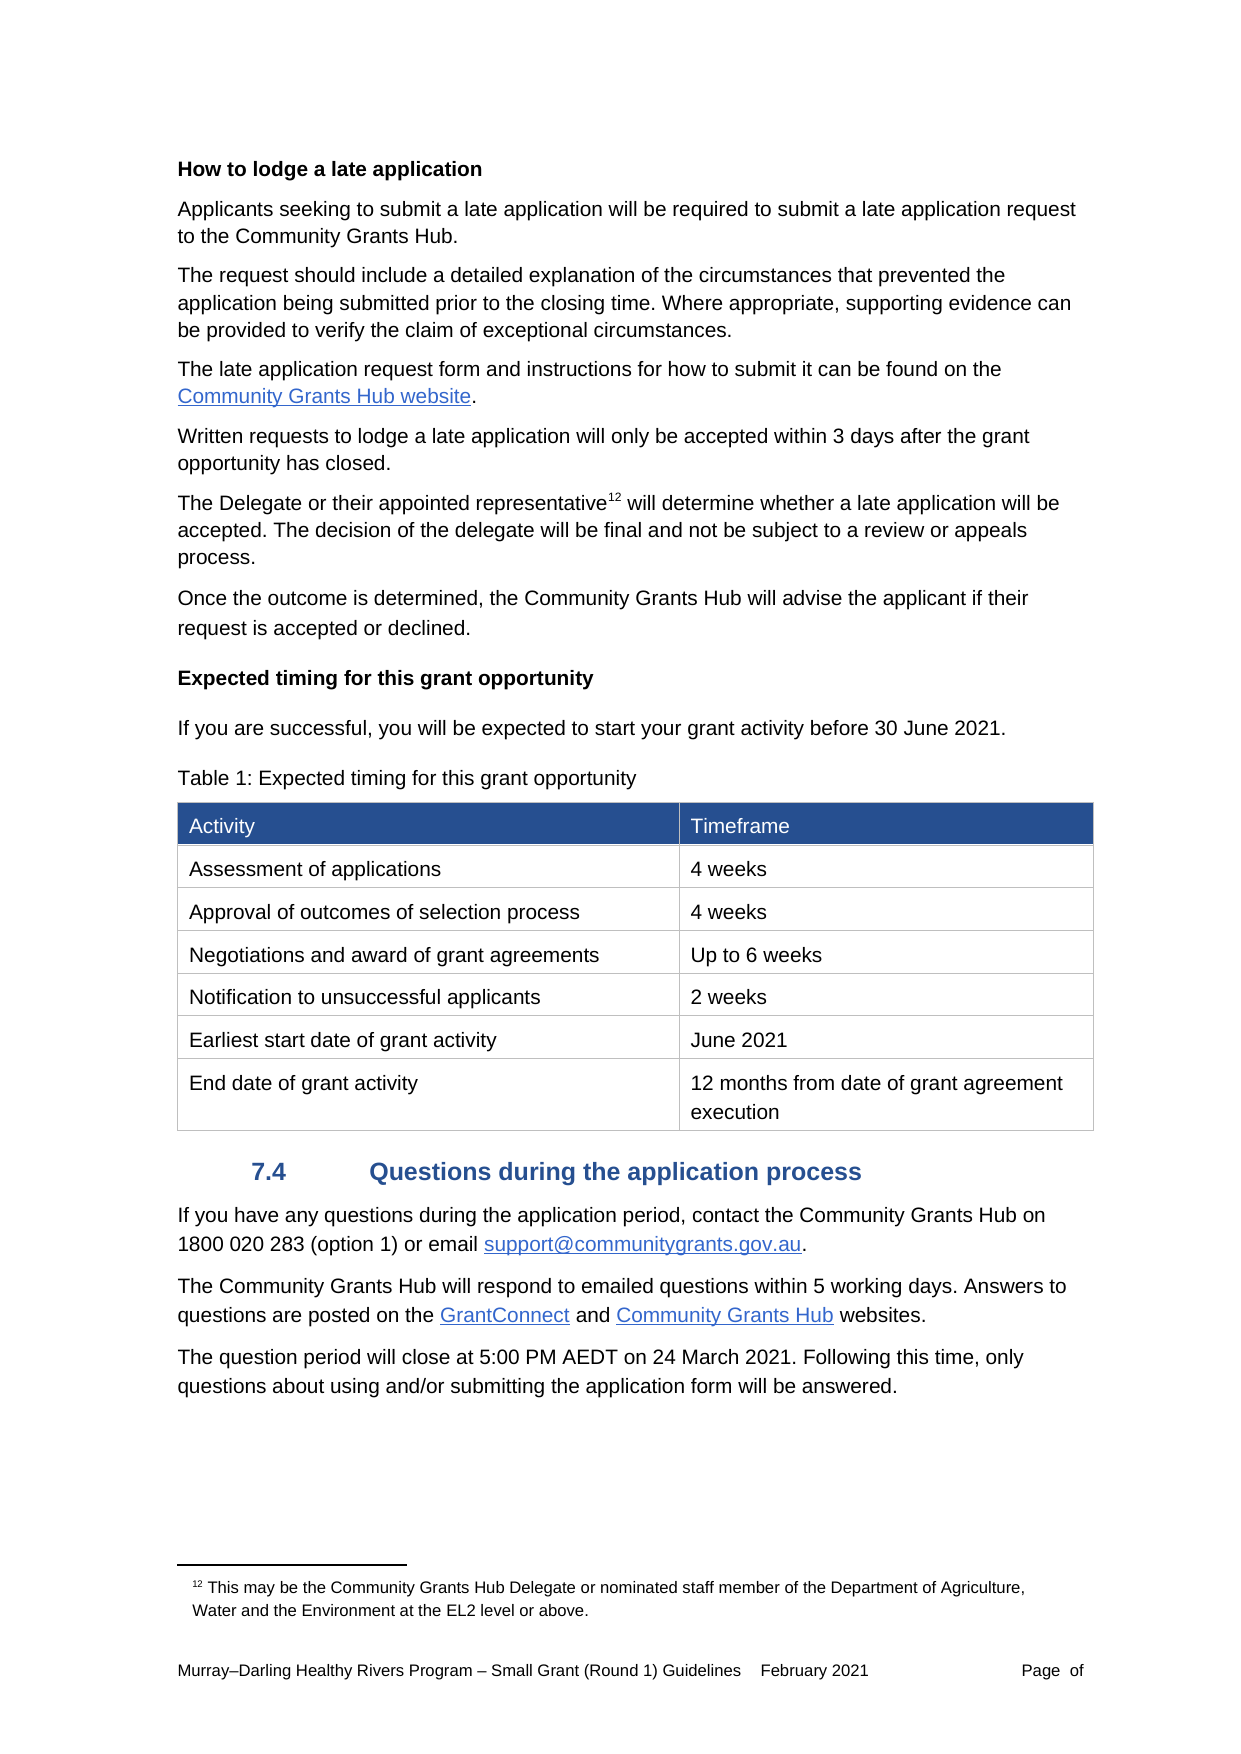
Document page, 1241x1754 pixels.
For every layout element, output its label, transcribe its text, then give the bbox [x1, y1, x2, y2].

table_cell 4 weeks [680, 888, 1093, 930]
text Expected timing for this grant opportunity [177, 660, 1092, 689]
text Written requests to lodge a late application will only be accepted within 3 days after the grant opportunity has closed. [177, 421, 1092, 475]
text Applicants seeking to submit a late application will be required to submit a late application request to the Community Grants Hub. [177, 193, 1092, 248]
table_cell Assessment of applications [178, 846, 679, 887]
text Table 1: Expected timing for this grant opportunity [177, 760, 1092, 789]
table_cell Earliest start date of grant activity [178, 1016, 679, 1058]
text The question period will close at 5:00 PM AEDT on 24 March 2021. Following this time, only questions about using and/or submitting the application form will be answered. [177, 1339, 1092, 1398]
table_cell Up to 6 weeks [680, 931, 1093, 973]
table_cell Notification to unsuccessful applicants [178, 974, 679, 1015]
text Once the outcome is determined, the Community Grants Hub will advise the applicant if their request is accepted or declined. [177, 581, 1092, 639]
table_cell 2 weeks [680, 974, 1093, 1015]
text The Community Grants Hub will respond to emailed questions within 5 working days. Answers to questions are posted on the GrantConnect and Community Grants Hub websites. [177, 1268, 1092, 1327]
text How to lodge a late application [177, 152, 1092, 181]
table_header Activity [178, 803, 679, 844]
text The late application request form and instructions for how to submit it can be found on the Community Grants Hub website. [177, 354, 1092, 408]
table_header Timeframe [680, 803, 1093, 844]
table_cell June 2021 [680, 1016, 1093, 1058]
text If you have any questions during the application period, contact the Community Grants Hub on 1800 020 283 (option 1) or email support@communitygrants.gov.au. [177, 1198, 1092, 1256]
text The Delegate or their appointed representative will determine whether a late application will be accepted. The decision of the delegate will be final and not be subject to a review or appeals process. [177, 487, 1092, 568]
text The request should include a detailed explanation of the circumstances that prevented the application being submitted prior to the closing time. Where appropriate, supporting evidence can be provided to verify the claim of exceptional circumstances. [177, 260, 1092, 341]
table_cell End date of grant activity [178, 1059, 679, 1130]
subtitle Questions during the application process [251, 1156, 1092, 1185]
table_cell 12 months from date of grant agreement execution [680, 1059, 1093, 1130]
table_cell 4 weeks [680, 846, 1093, 887]
table_cell Negotiations and award of grant agreements [178, 931, 679, 973]
table_cell Approval of outcomes of selection process [178, 888, 679, 930]
text If you are successful, you will be expected to start your grant activity before 30 June 2021. [177, 710, 1092, 739]
